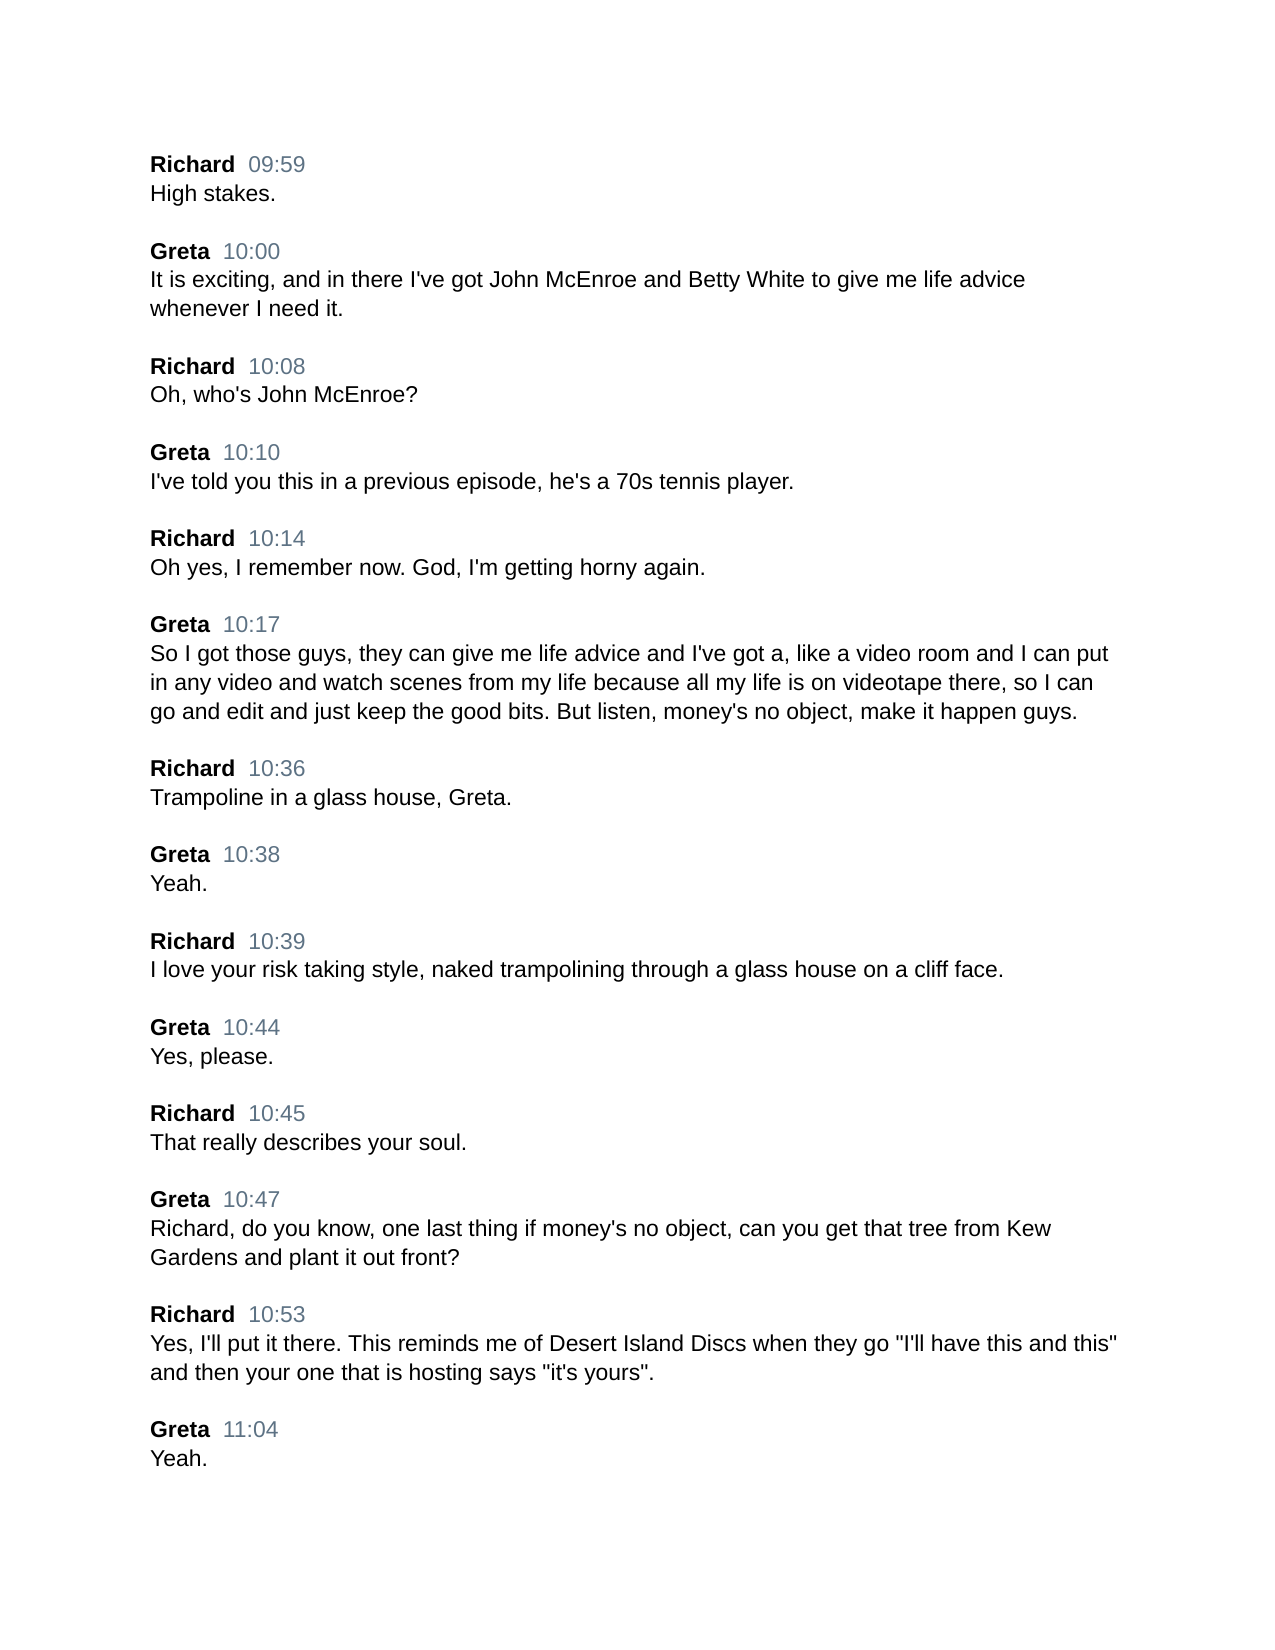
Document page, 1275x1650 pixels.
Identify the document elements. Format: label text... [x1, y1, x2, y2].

text Oh yes, I remember now. God, I'm getting horny again. [150, 552, 1125, 581]
text Trampoline in a glass house, Greta. [150, 782, 1125, 811]
text I love your risk taking style, naked trampolining through a glass house on a cliff face. [150, 955, 1125, 984]
text I've told you this in a previous episode, he's a 70s tennis player. [150, 466, 1125, 495]
text Greta 10:10 [150, 437, 1125, 466]
text Greta 10:00 [150, 236, 1125, 265]
text Richard 10:45 [150, 1099, 1125, 1127]
text Yeah. [150, 1444, 1125, 1472]
text Richard 10:14 [150, 524, 1125, 552]
text Richard 09:59 [150, 150, 1125, 179]
text Yes, please. [150, 1041, 1125, 1070]
text Richard 10:39 [150, 926, 1125, 955]
text Greta 10:17 [150, 610, 1125, 639]
text High stakes. [150, 179, 1125, 207]
text Richard, do you know, one last thing if money's no object, can you get that tree from Kew Gardens and plant it out front? [150, 1214, 1125, 1271]
text Greta 10:44 [150, 1012, 1125, 1041]
text Yes, I'll put it there. This reminds me of Desert Island Discs when they go "I'll have this and this" and then your one that is hosting says "it's yours". [150, 1329, 1125, 1386]
text So I got those guys, they can give me life advice and I've got a, like a video room and I can put in any video and watch scenes from my life because all my life is on videotape there, so I can go and edit and just keep the good bits. But listen, money's no object, make it happen guys. [150, 639, 1125, 725]
text That really describes your soul. [150, 1127, 1125, 1156]
text Yeah. [150, 869, 1125, 897]
text Greta 10:47 [150, 1185, 1125, 1214]
text It is exciting, and in there I've got John McEnroe and Betty White to give me life advice whenever I need it. [150, 265, 1125, 322]
text Greta 10:38 [150, 840, 1125, 869]
text Richard 10:53 [150, 1300, 1125, 1329]
text Richard 10:36 [150, 754, 1125, 782]
text Richard 10:08 [150, 351, 1125, 380]
text Greta 11:04 [150, 1415, 1125, 1444]
text Oh, who's John McEnroe? [150, 380, 1125, 409]
